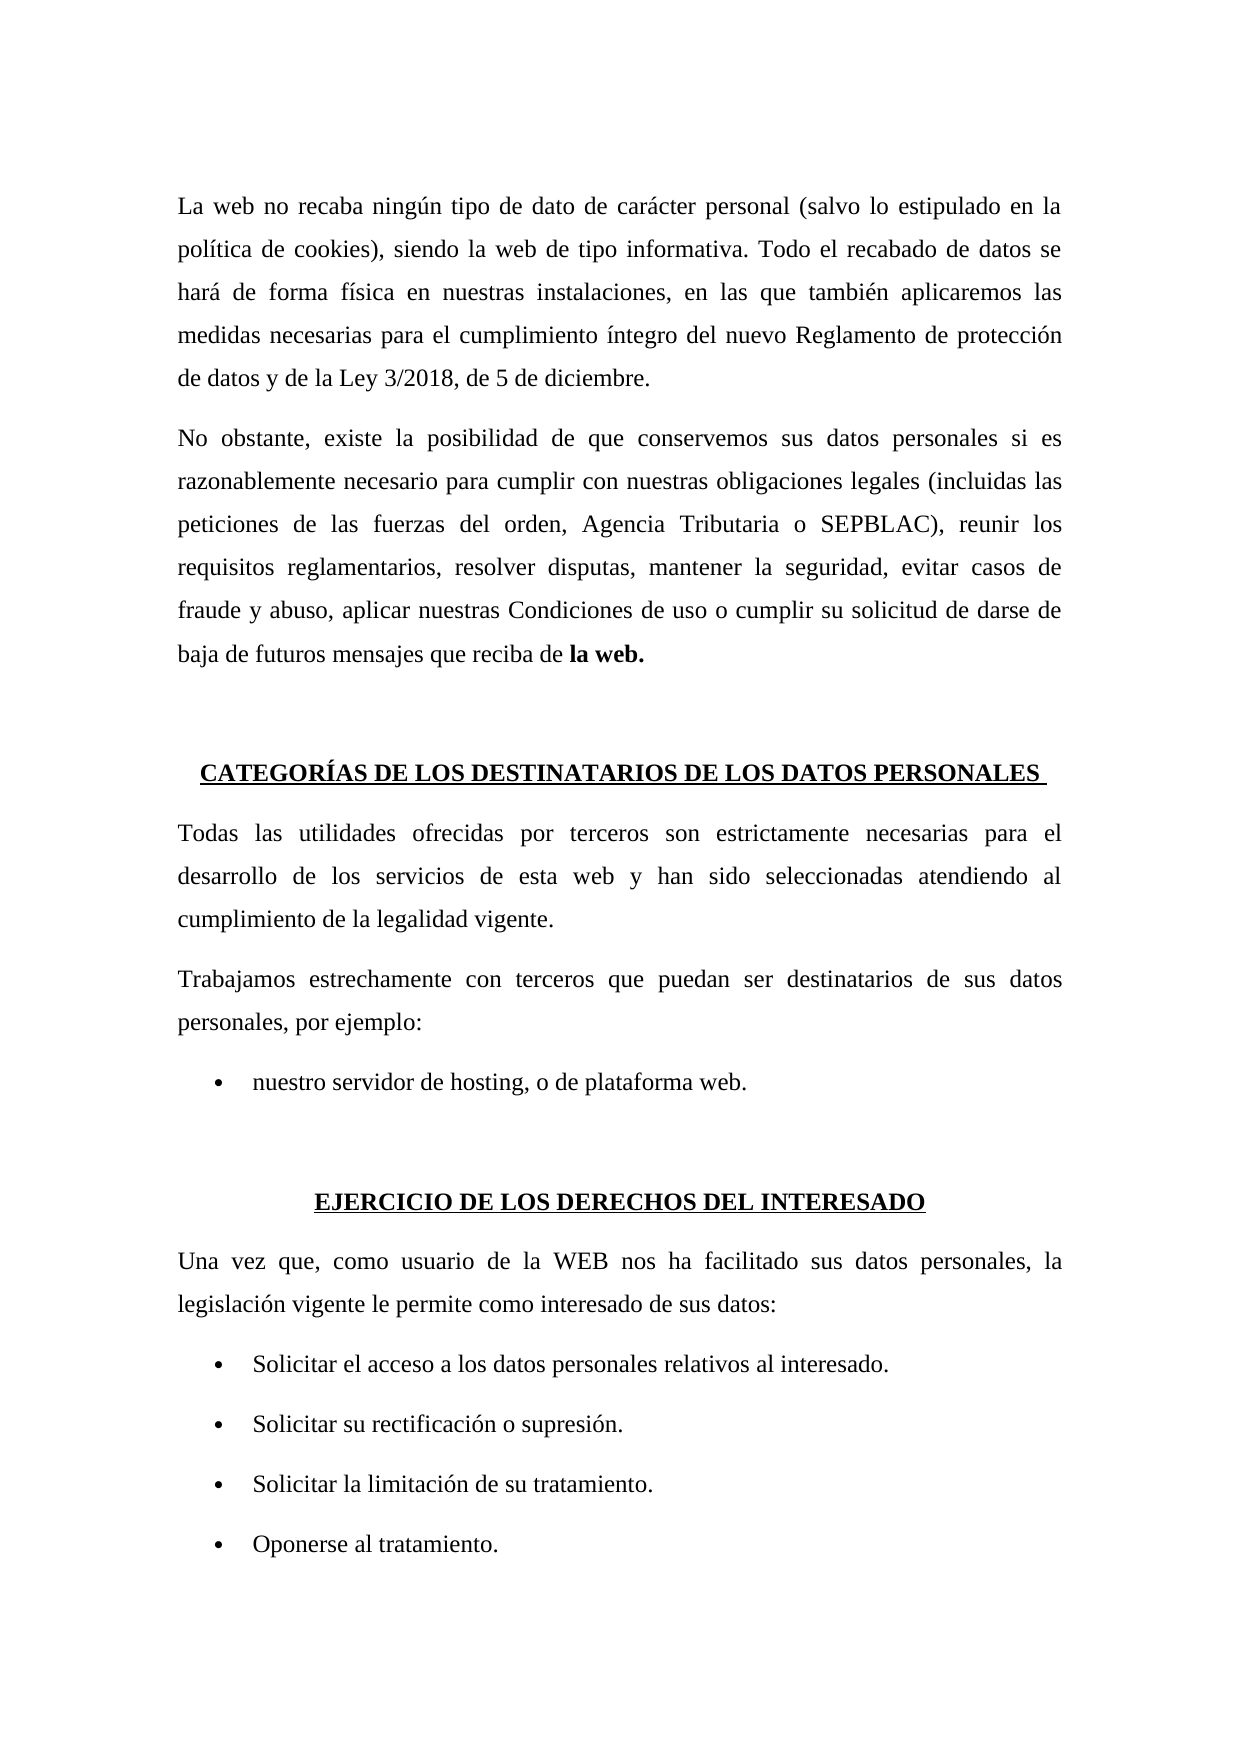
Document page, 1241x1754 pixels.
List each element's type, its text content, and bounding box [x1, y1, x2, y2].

text La web no recaba ningún tipo de dato de carácter personal (salvo lo estipulado en la política de cookies), siendo la web de tipo informativa. Todo el recabado de datos se hará de forma física en nuestras instalaciones, en las que también aplicaremos las medidas necesarias para el cumplimiento íntegro del nuevo Reglamento de protección de datos y de la Ley 3/2018, de 5 de diciembre. [177, 191, 1063, 392]
list Solicitar su rectificación o supresión. [215, 1409, 1063, 1438]
text No obstante, existe la posibilidad de que conservemos sus datos personales si es razonablemente necesario para cumplir con nuestras obligaciones legales (incluidas las peticiones de las fuerzas del orden, Agencia Tributaria o SEPBLAC), reunir los requisitos reglamentarios, resolver disputas, mantener la seguridad, evitar casos de fraude y abuso, aplicar nuestras Condiciones de uso o cumplir su solicitud de darse de baja de futuros mensajes que reciba de la web. [177, 423, 1063, 667]
list nuestro servidor de hosting, o de plataforma web. [215, 1067, 1063, 1096]
list Solicitar la limitación de su tratamiento. [215, 1469, 1063, 1498]
list Solicitar el acceso a los datos personales relativos al interesado. [215, 1349, 1063, 1378]
text Todas las utilidades ofrecidas por terceros son estrictamente necesarias para el desarrollo de los servicios de esta web y han sido seleccionadas atendiendo al cumplimiento de la legalidad vigente. [177, 818, 1063, 933]
text Trabajamos estrechamente con terceros que puedan ser destinatarios de sus datos personales, por ejemplo: [177, 964, 1063, 1036]
text EJERCICIO DE LOS DERECHOS DEL INTERESADO [177, 1187, 1063, 1215]
list Oponerse al tratamiento. [215, 1529, 1063, 1557]
text CATEGORÍAS DE LOS DESTINATARIOS DE LOS DATOS PERSONALES [177, 758, 1063, 787]
text Una vez que, como usuario de la WEB nos ha facilitado sus datos personales, la legislación vigente le permite como interesado de sus datos: [177, 1246, 1063, 1318]
